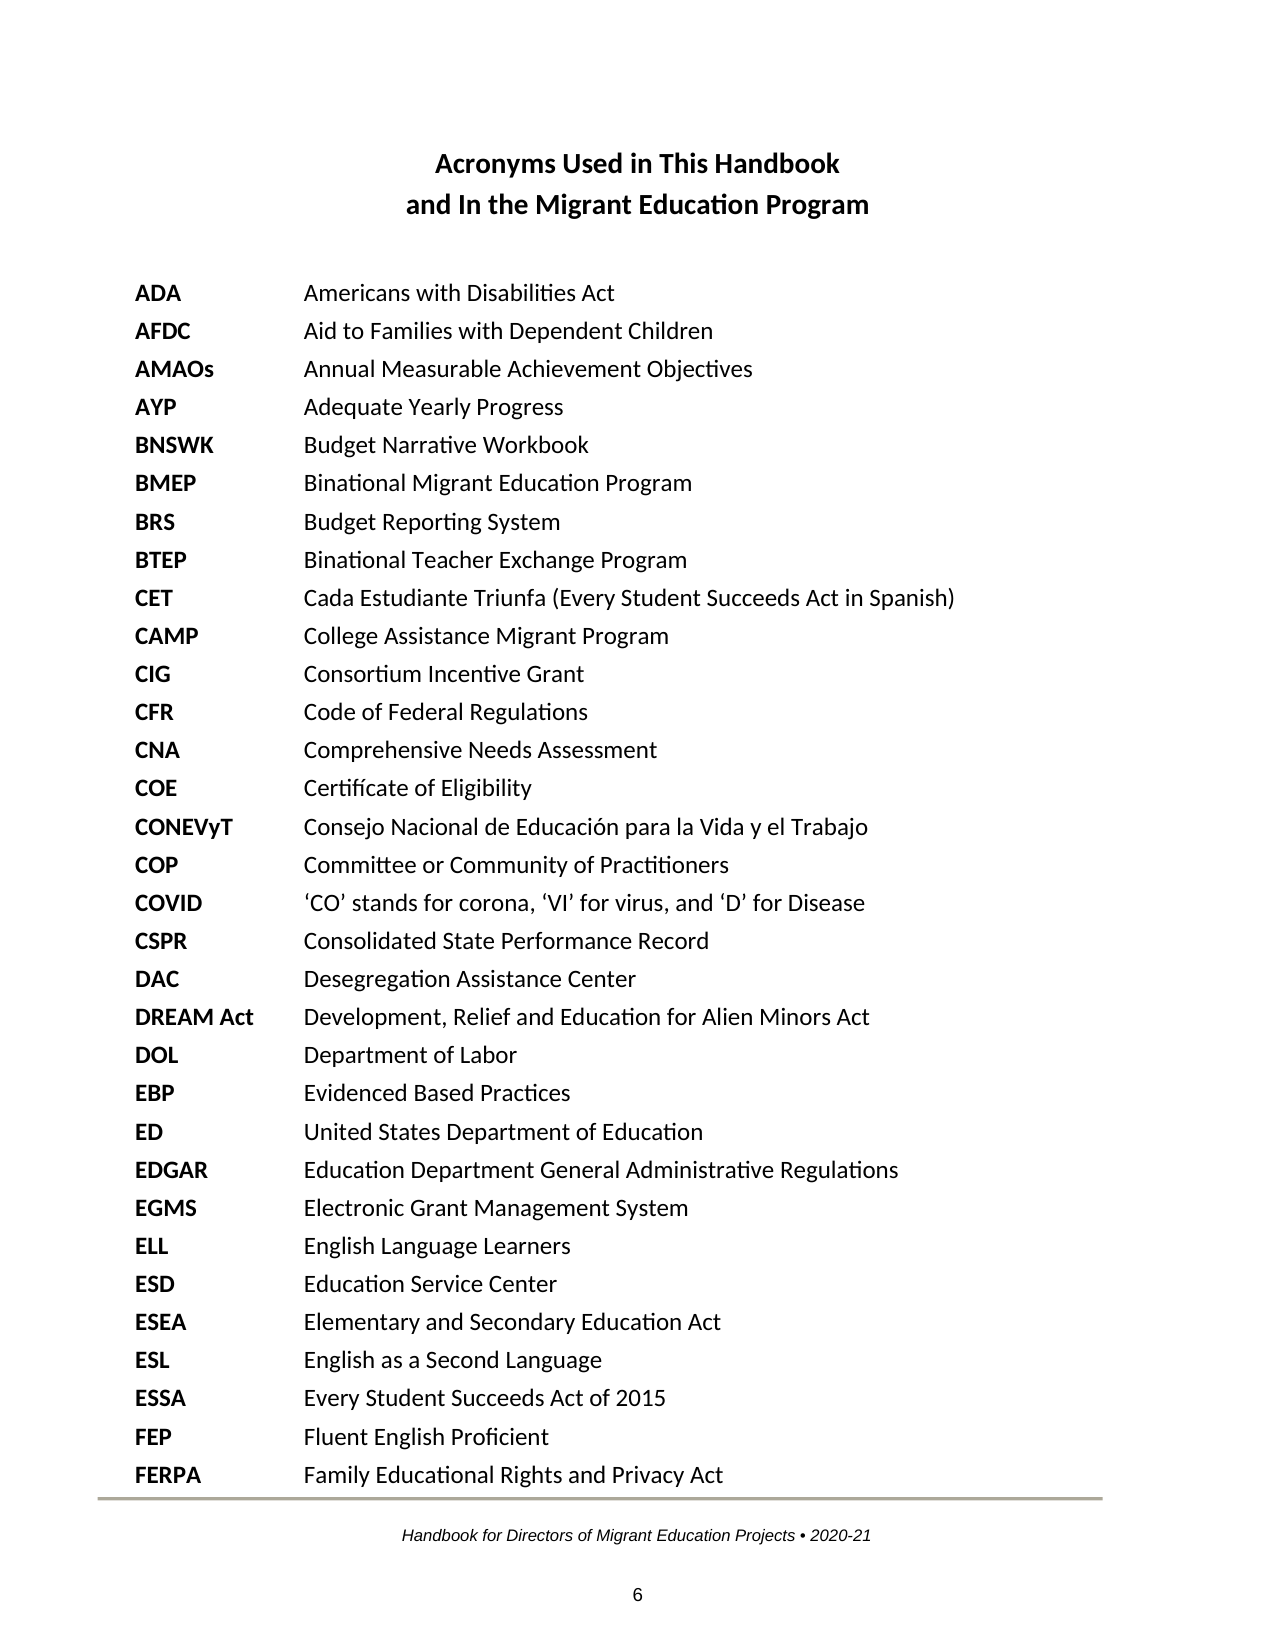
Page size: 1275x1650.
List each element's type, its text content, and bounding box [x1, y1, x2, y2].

text AFDC Aid to Families with Dependent Children [135, 315, 1140, 346]
text CAMP College Assistance Migrant Program [135, 620, 1140, 651]
text EBP Evidenced Based Practices [135, 1077, 1140, 1108]
subtitle Acronyms Used in This Handbook and In the Migrant Education Program [135, 145, 1140, 222]
text CSPR Consolidated State Performance Record [135, 925, 1140, 956]
text COP Committee or Community of Practitioners [135, 849, 1140, 879]
text CONEVyT Consejo Nacional de Educación para la Vida y el Trabajo [135, 811, 1140, 841]
text CIG Consortium Incentive Grant [135, 658, 1140, 689]
text ADA Americans with Disabilities Act [135, 277, 1140, 307]
text ED United States Department of Education [135, 1116, 1140, 1146]
text ESEA Elementary and Secondary Education Act [135, 1306, 1140, 1337]
text ESL English as a Second Language [135, 1344, 1140, 1375]
text DAC Desegregation Assistance Center [135, 963, 1140, 994]
text CFR Code of Federal Regulations [135, 696, 1140, 727]
text COE Certifícate of Eligibility [135, 772, 1140, 803]
text COVID ‘CO’ stands for corona, ‘VI’ for virus, and ‘D’ for Disease [135, 887, 1140, 917]
text BTEP Binational Teacher Exchange Program [135, 544, 1140, 574]
text AYP Adequate Yearly Progress [135, 391, 1140, 422]
text BRS Budget Reporting System [135, 506, 1140, 536]
text BNSWK Budget Narrative Workbook [135, 429, 1140, 460]
text EGMS Electronic Grant Management System [135, 1192, 1140, 1222]
text ELL English Language Learners [135, 1230, 1140, 1261]
text AMAOs Annual Measurable Achievement Objectives [135, 353, 1140, 384]
text ESD Education Service Center [135, 1268, 1140, 1299]
text CNA Comprehensive Needs Assessment [135, 734, 1140, 765]
text BMEP Binational Migrant Education Program [135, 467, 1140, 498]
text CET Cada Estudiante Triunfa (Every Student Succeeds Act in Spanish) [135, 582, 1140, 612]
text DREAM Act Development, Relief and Education for Alien Minors Act [135, 1001, 1140, 1032]
text FERPA Family Educational Rights and Privacy Act [135, 1459, 1140, 1489]
text ESSA Every Student Succeeds Act of 2015 [135, 1382, 1140, 1413]
text FEP Fluent English Proficient [135, 1421, 1140, 1451]
text DOL Department of Labor [135, 1039, 1140, 1070]
text EDGAR Education Department General Administrative Regulations [135, 1154, 1140, 1184]
